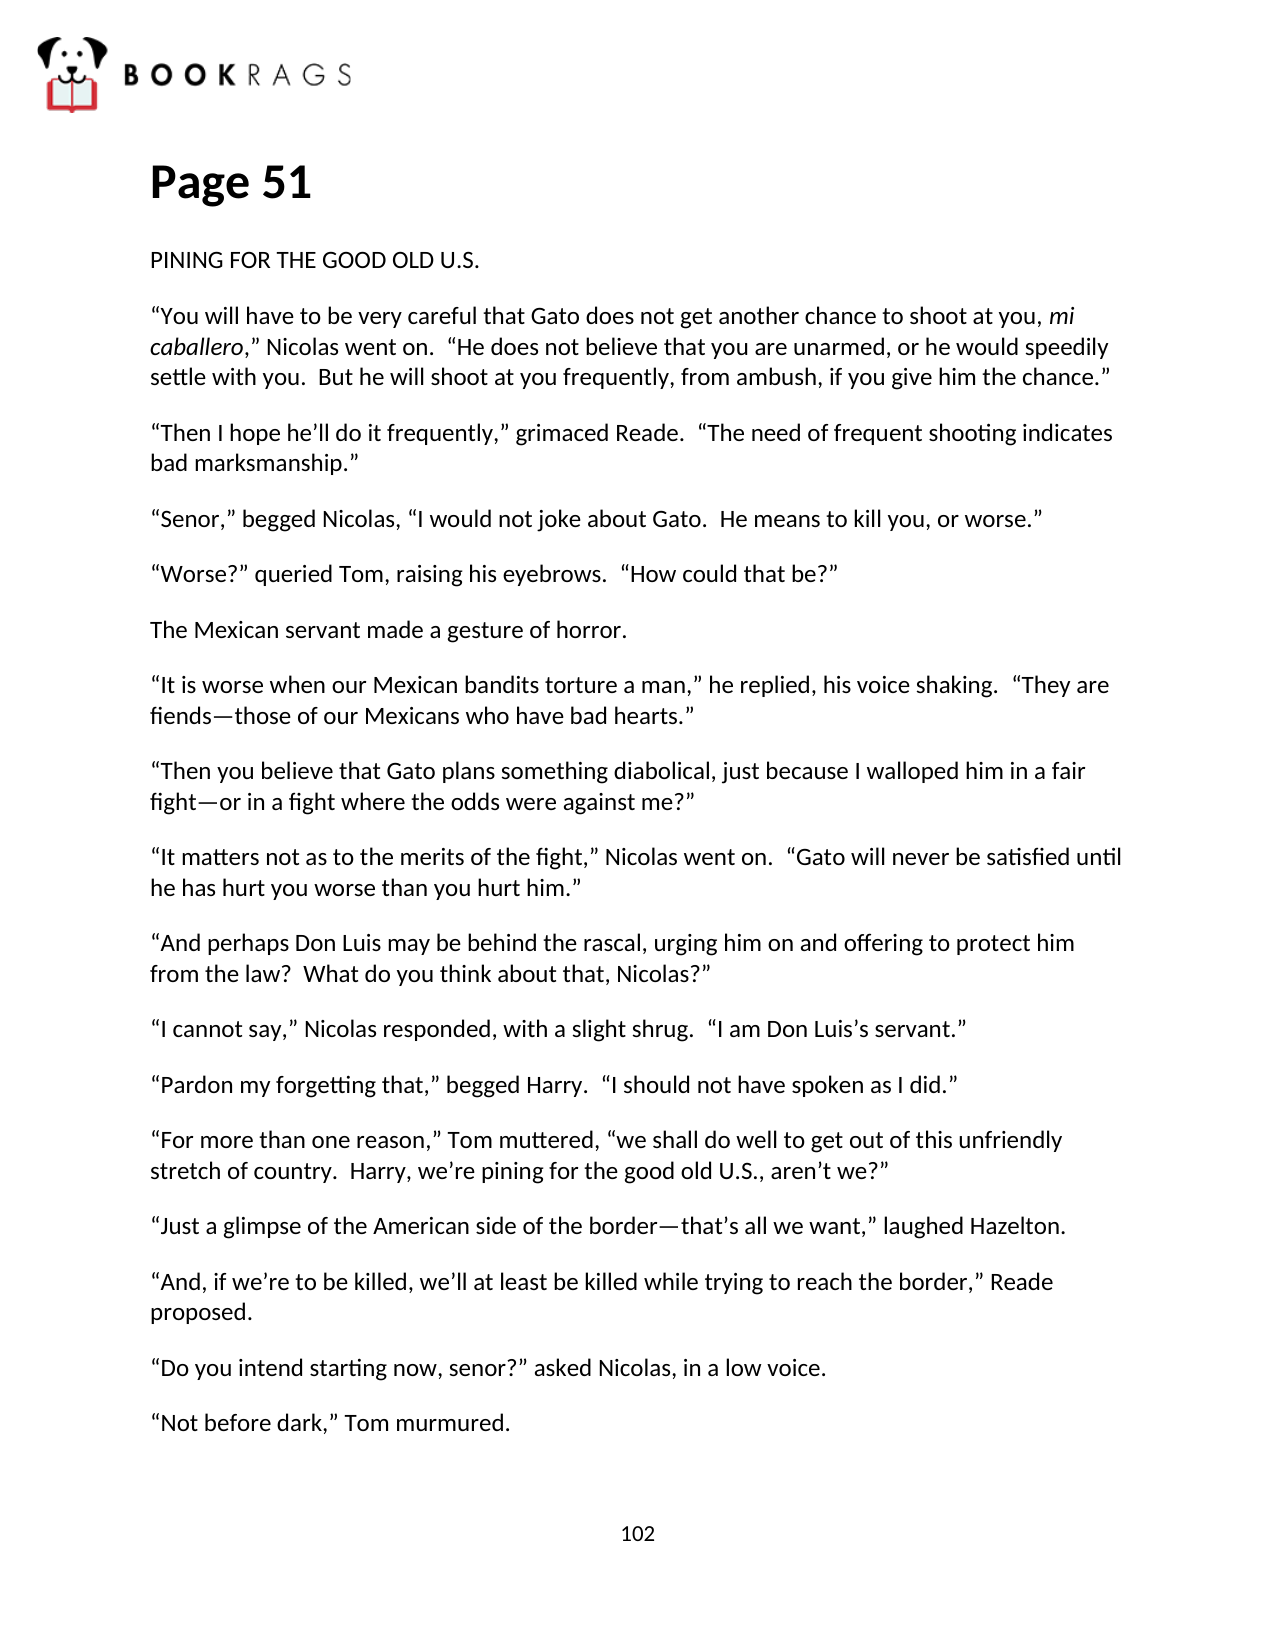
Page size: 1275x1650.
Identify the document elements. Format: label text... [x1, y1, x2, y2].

text “Worse?” queried Tom, raising his eyebrows. “How could that be?” [150, 558, 1125, 589]
text “You will have to be very careful that Gato does not get another chance to shoot at you, mi caballero,” Nicolas went on. “He does not believe that you are unarmed, or he would speedily settle with you. But he will shoot at you frequently, from ambush, if you give him the chance.” [150, 300, 1125, 392]
text “Not before dark,” Tom murmured. [150, 1408, 1125, 1438]
text “For more than one reason,” Tom muttered, “we shall do well to get out of this unfriendly stretch of country. Harry, we’re pining for the good old U.S., aren’t we?” [150, 1124, 1125, 1186]
text “Then I hope he’ll do it frequently,” grimaced Reade. “The need of frequent shooting indicates bad marksmanship.” [150, 417, 1125, 478]
text “Just a glimpse of the American side of the border—­that’s all we want,” laughed Hazelton. [150, 1211, 1125, 1241]
text “Pardon my forgetting that,” begged Harry. “I should not have spoken as I did.” [150, 1069, 1125, 1099]
text “It is worse when our Mexican bandits torture a man,” he replied, his voice shaking. “They are fiends—­those of our Mexicans who have bad hearts.” [150, 669, 1125, 730]
text “I cannot say,” Nicolas responded, with a slight shrug. “I am Don Luis’s servant.” [150, 1013, 1125, 1044]
text “It matters not as to the merits of the fight,” Nicolas went on. “Gato will never be satisfied until he has hurt you worse than you hurt him.” [150, 841, 1125, 902]
text The Mexican servant made a gesture of horror. [150, 614, 1125, 644]
text “Senor,” begged Nicolas, “I would not joke about Gato. He means to kill you, or worse.” [150, 503, 1125, 533]
picture [37, 37, 351, 113]
text Page 51 [150, 150, 1125, 211]
text “Then you believe that Gato plans something diabolical, just because I walloped him in a fair fight—­or in a fight where the odds were against me?” [150, 755, 1125, 816]
text “And, if we’re to be killed, we’ll at least be killed while trying to reach the border,” Reade proposed. [150, 1266, 1125, 1327]
text PINING FOR THE GOOD OLD U.S. [150, 244, 1125, 275]
text “And perhaps Don Luis may be behind the rascal, urging him on and offering to protect him from the law? What do you think about that, Nicolas?” [150, 927, 1125, 988]
text “Do you intend starting now, senor?” asked Nicolas, in a low voice. [150, 1352, 1125, 1383]
